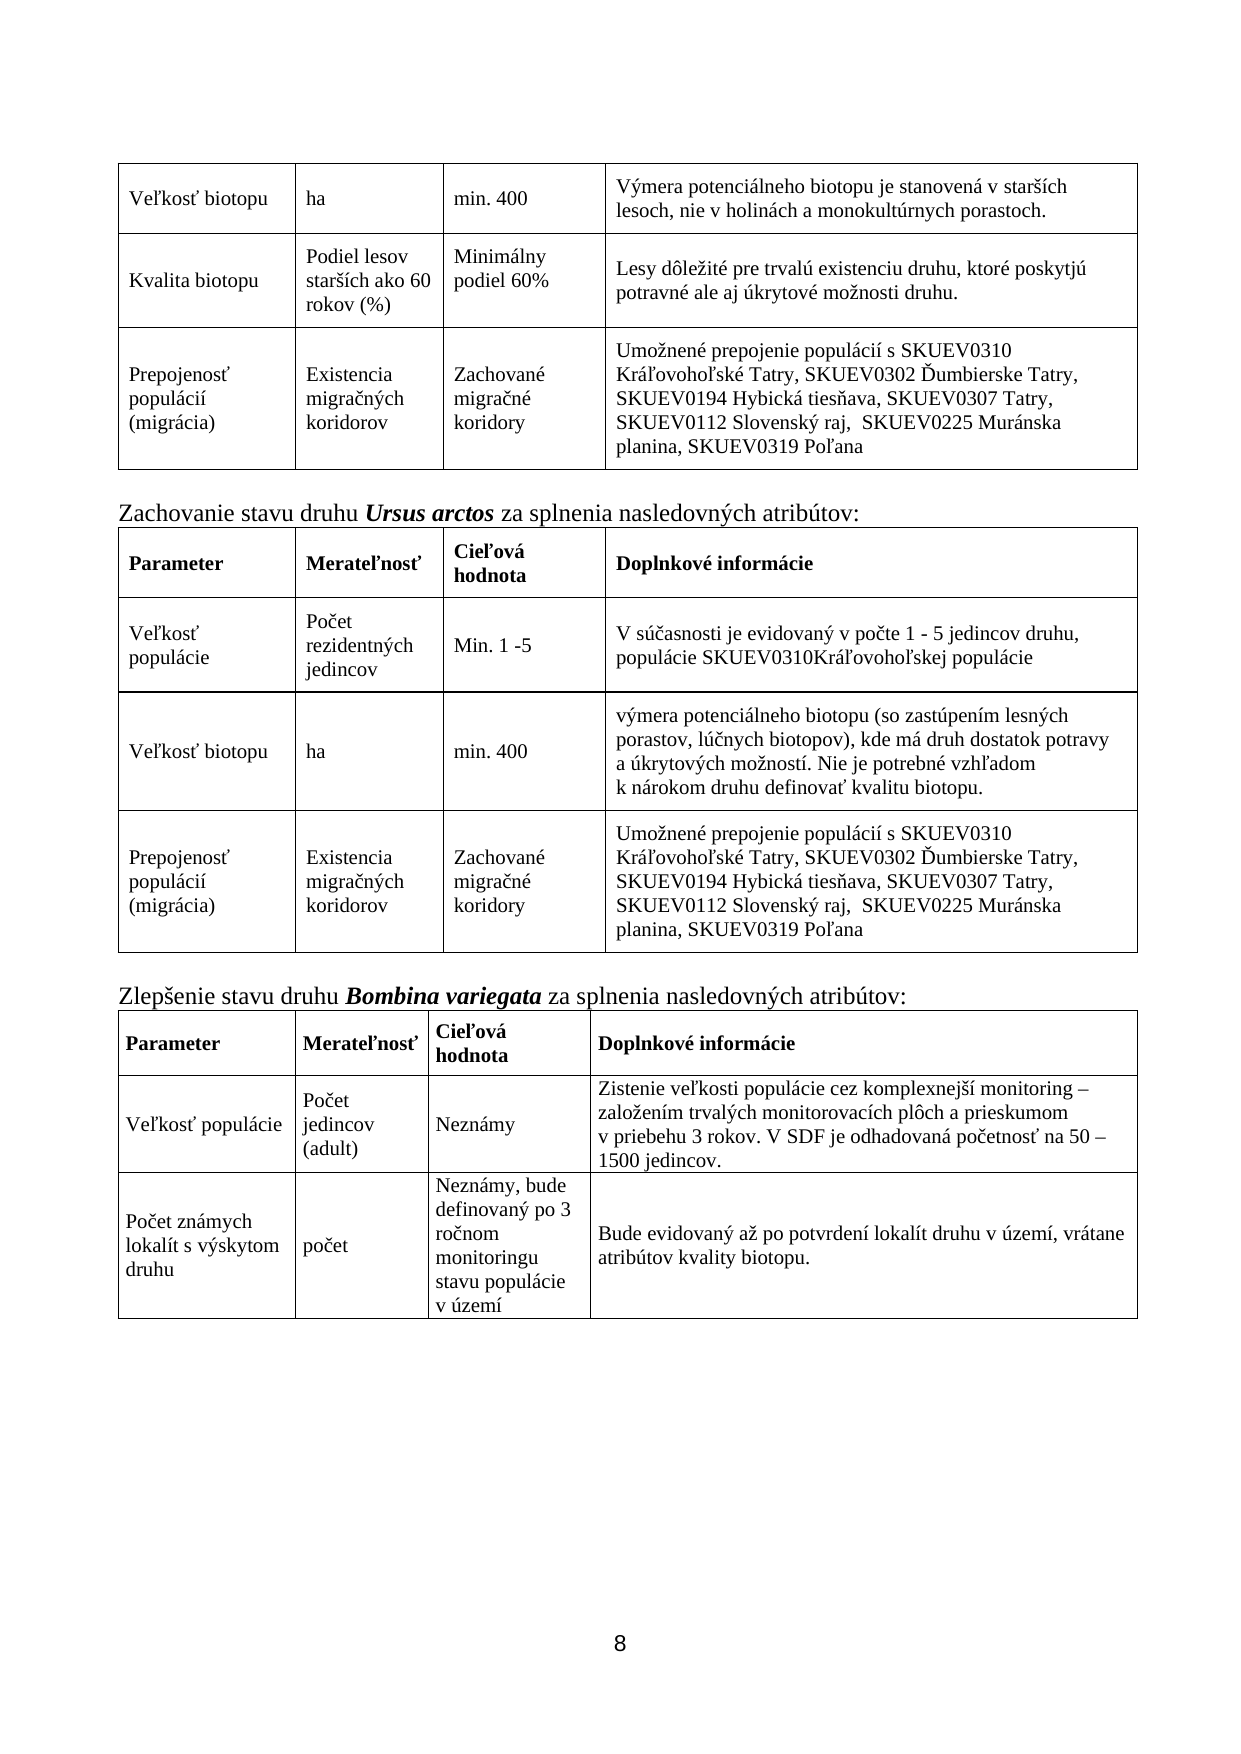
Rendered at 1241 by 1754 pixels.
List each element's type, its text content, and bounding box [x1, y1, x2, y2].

table_cell Prepojenosť populácií (migrácia) [119, 811, 295, 952]
table_cell V súčasnosti je evidovaný v počte 1 - 5 jedincov druhu, populácie SKUEV0310Kráľovohoľskej populácie [606, 598, 1137, 691]
table_cell Neznámy, bude definovaný po 3 ročnom monitoringu stavu populácie v území [429, 1173, 590, 1317]
table_cell Neznámy [429, 1076, 590, 1172]
table_cell Podiel lesov starších ako 60 rokov (%) [296, 234, 443, 327]
table_cell Prepojenosť populácií (migrácia) [119, 328, 295, 469]
table_cell Počet známych lokalít s výskytom druhu [119, 1173, 295, 1317]
table_cell ha [296, 164, 443, 232]
table_cell min. 400 [444, 164, 605, 232]
table_header Merateľnosť [296, 1011, 428, 1075]
table_cell Veľkosť biotopu [119, 693, 295, 809]
table_cell Existencia migračných koridorov [296, 328, 443, 469]
table_header Doplnkové informácie [591, 1011, 1137, 1075]
table_header Cieľová hodnota [444, 528, 605, 597]
table_cell min. 400 [444, 693, 605, 809]
text Zachovanie stavu druhu Ursus arctos za splnenia nasledovných atribútov: [118, 498, 1092, 527]
table_cell Zistenie veľkosti populácie cez komplexnejší monitoring – založením trvalých monitorovacích plôch a prieskumom v priebehu 3 rokov. V SDF je odhadovaná početnosť na 50 – 1500 jedincov. [591, 1076, 1137, 1172]
table_cell Veľkosť populácie [119, 1076, 295, 1172]
table_cell Výmera potenciálneho biotopu je stanovená v starších lesoch, nie v holinách a monokultúrnych porastoch. [606, 164, 1137, 232]
table_header Merateľnosť [296, 528, 443, 597]
table_cell Zachované migračné koridory [444, 328, 605, 469]
table_header Parameter [119, 1011, 295, 1075]
table_header Parameter [119, 528, 295, 597]
table_cell Veľkosť populácie [119, 598, 295, 691]
table_cell Minimálny podiel 60% [444, 234, 605, 327]
table_cell Zachované migračné koridory [444, 811, 605, 952]
table_cell Existencia migračných koridorov [296, 811, 443, 952]
table_cell Počet jedincov (adult) [296, 1076, 428, 1172]
table_cell výmera potenciálneho biotopu (so zastúpením lesných porastov, lúčnych biotopov), kde má druh dostatok potravy a úkrytových možností. Nie je potrebné vzhľadom k nárokom druhu definovať kvalitu biotopu. [606, 693, 1137, 809]
table_header Doplnkové informácie [606, 528, 1137, 597]
table_cell Kvalita biotopu [119, 234, 295, 327]
table_cell Veľkosť biotopu [119, 164, 295, 232]
table_cell ha [296, 693, 443, 809]
table_header Cieľová hodnota [429, 1011, 590, 1075]
table_cell Min. 1 -5 [444, 598, 605, 691]
table_cell počet [296, 1173, 428, 1317]
table_cell Bude evidovaný až po potvrdení lokalít druhu v území, vrátane atribútov kvality biotopu. [591, 1173, 1137, 1317]
table_cell Počet rezidentných jedincov [296, 598, 443, 691]
table_cell Lesy dôležité pre trvalú existenciu druhu, ktoré poskytjú potravné ale aj úkrytové možnosti druhu. [606, 234, 1137, 327]
text Zlepšenie stavu druhu Bombina variegata za splnenia nasledovných atribútov: [118, 981, 1092, 1010]
